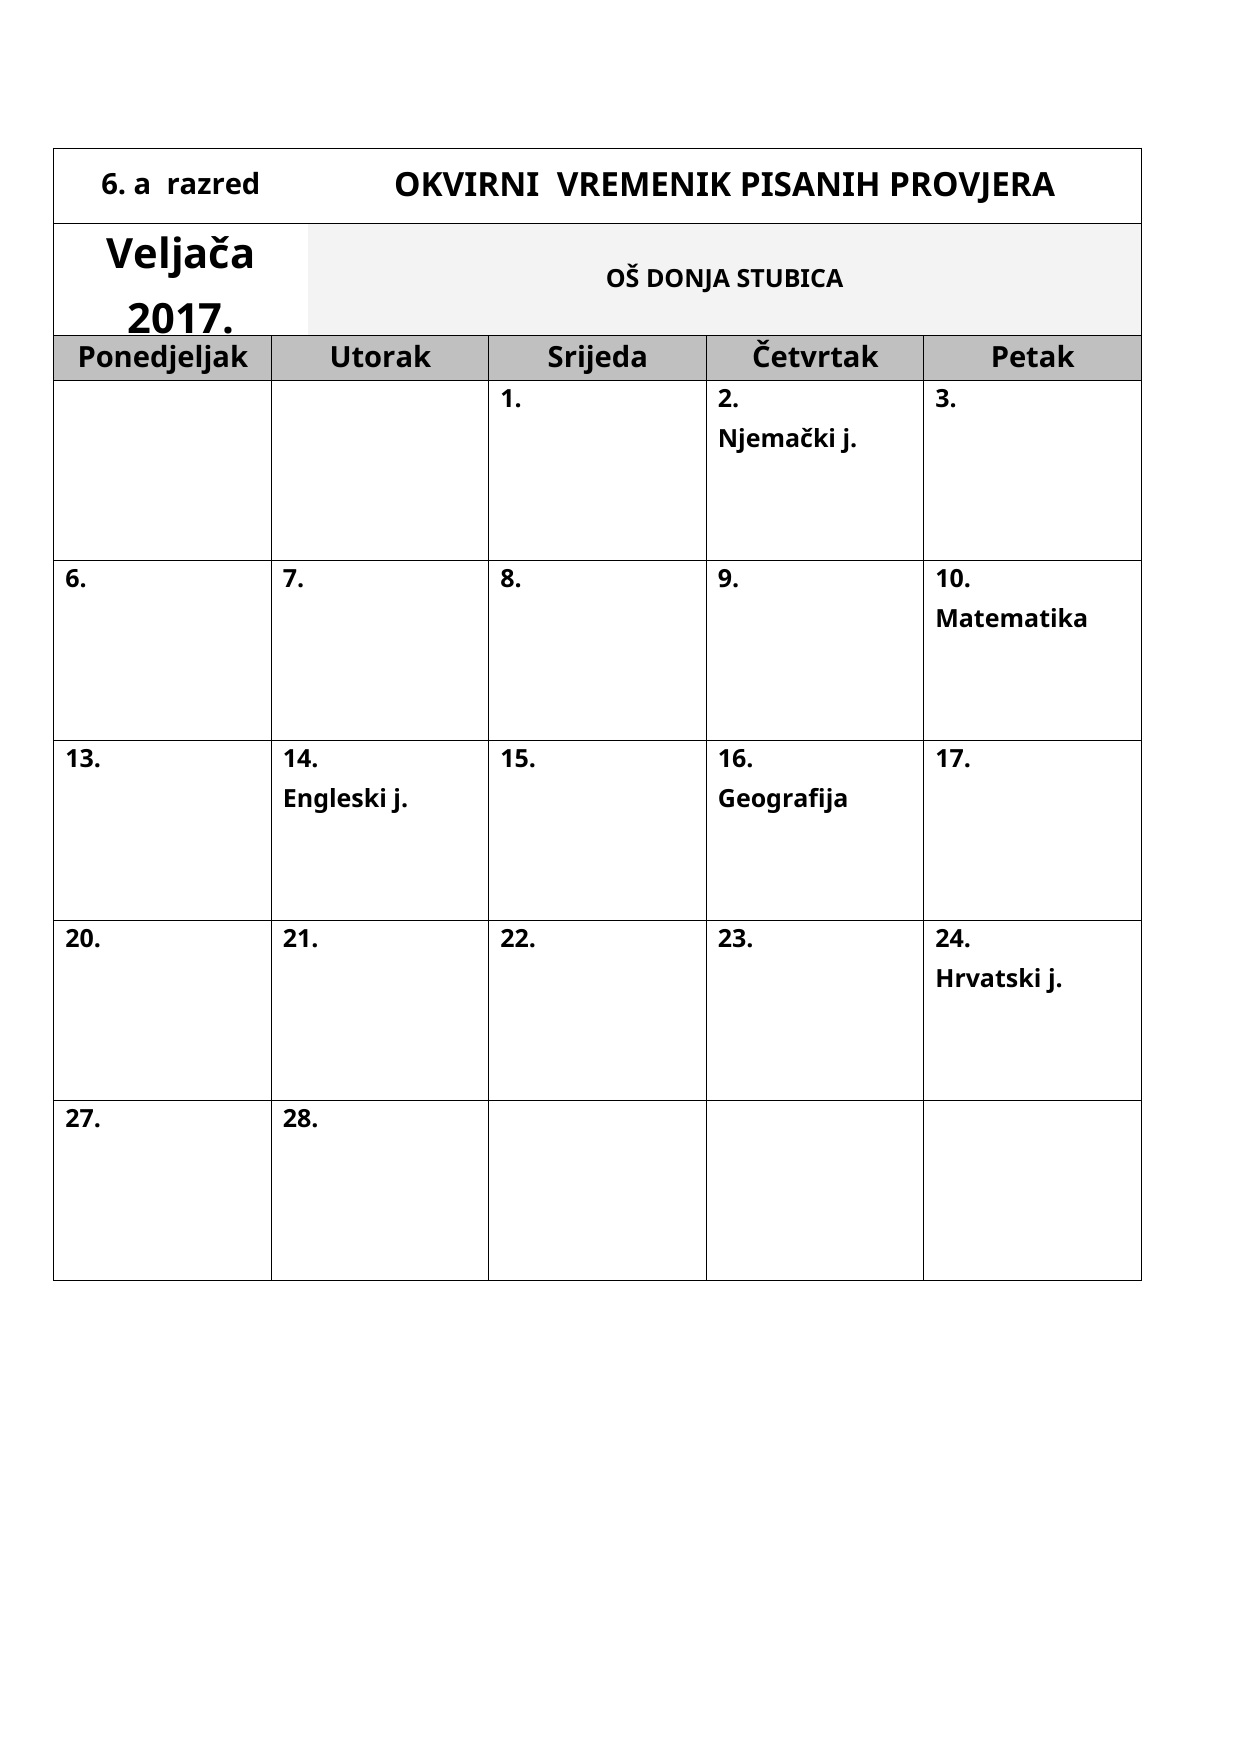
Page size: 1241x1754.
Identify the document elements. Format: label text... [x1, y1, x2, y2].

table_cell 15. [489, 741, 706, 920]
table_cell 14. Engleski j. [272, 741, 488, 920]
table_cell 21. [272, 921, 488, 1100]
table_cell 24. Hrvatski j. [924, 921, 1141, 1100]
table_cell Utorak [272, 336, 488, 380]
table_cell 16. Geografija [707, 741, 923, 920]
table_header OKVIRNI VREMENIK PISANIH PROVJERA [308, 149, 1141, 223]
table_cell Veljača 2017. [54, 224, 308, 335]
table_header 6. a razred [54, 149, 308, 223]
table_cell 7. [272, 561, 488, 740]
table_cell 9. [707, 561, 923, 740]
table_cell 3. [924, 381, 1141, 560]
table_cell Srijeda [489, 336, 706, 380]
table_cell 22. [489, 921, 706, 1100]
table_cell 13. [54, 741, 271, 920]
table_cell 28. [272, 1101, 488, 1280]
table_cell Četvrtak [707, 336, 923, 380]
table_cell [489, 1101, 706, 1280]
table_cell 10. Matematika [924, 561, 1141, 740]
table_cell [54, 381, 271, 560]
table_cell [272, 381, 488, 560]
table_cell 1. [489, 381, 706, 560]
table_cell [924, 1101, 1141, 1280]
table_cell 6. [54, 561, 271, 740]
table_cell 27. [54, 1101, 271, 1280]
table_cell Petak [924, 336, 1141, 380]
table_cell 23. [707, 921, 923, 1100]
table_cell [707, 1101, 923, 1280]
table_cell 17. [924, 741, 1141, 920]
table_cell 2. Njemački j. [707, 381, 923, 560]
table_cell 20. [54, 921, 271, 1100]
table_cell 8. [489, 561, 706, 740]
table_cell OŠ DONJA STUBICA [308, 224, 1141, 335]
table_cell Ponedjeljak [54, 336, 271, 380]
